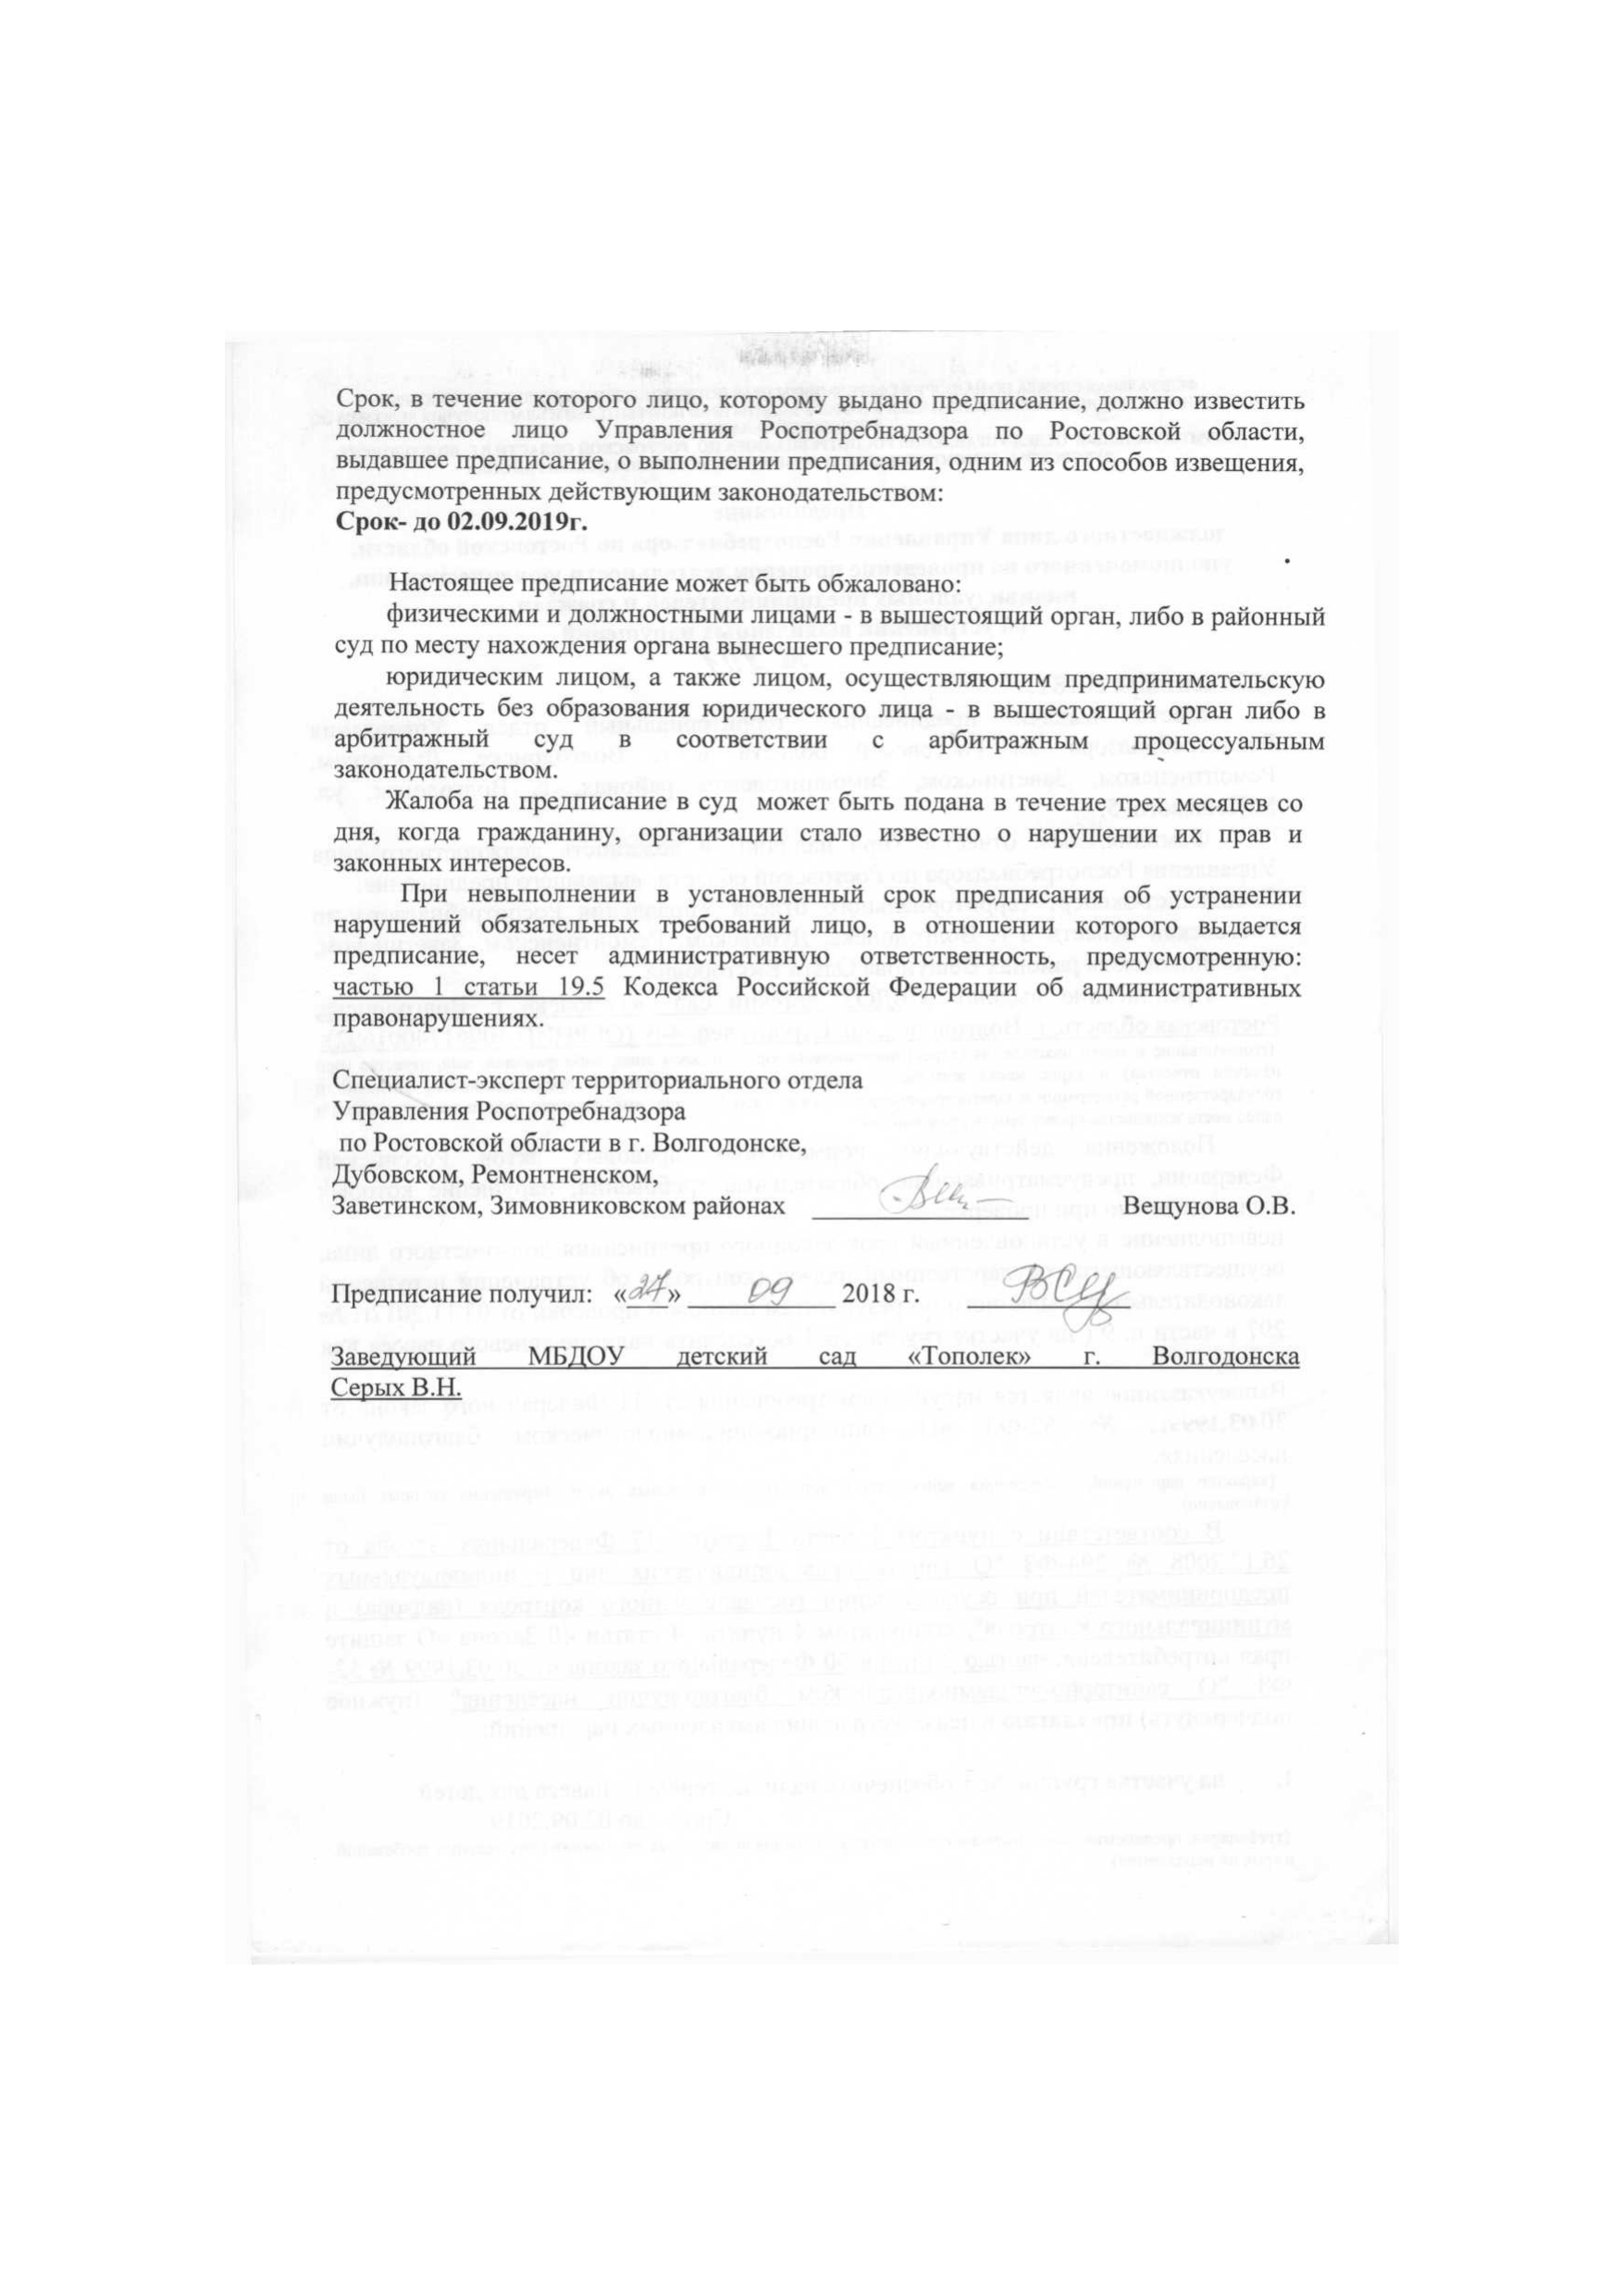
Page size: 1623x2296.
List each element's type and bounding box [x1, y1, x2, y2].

picture [225, 330, 1399, 1965]
